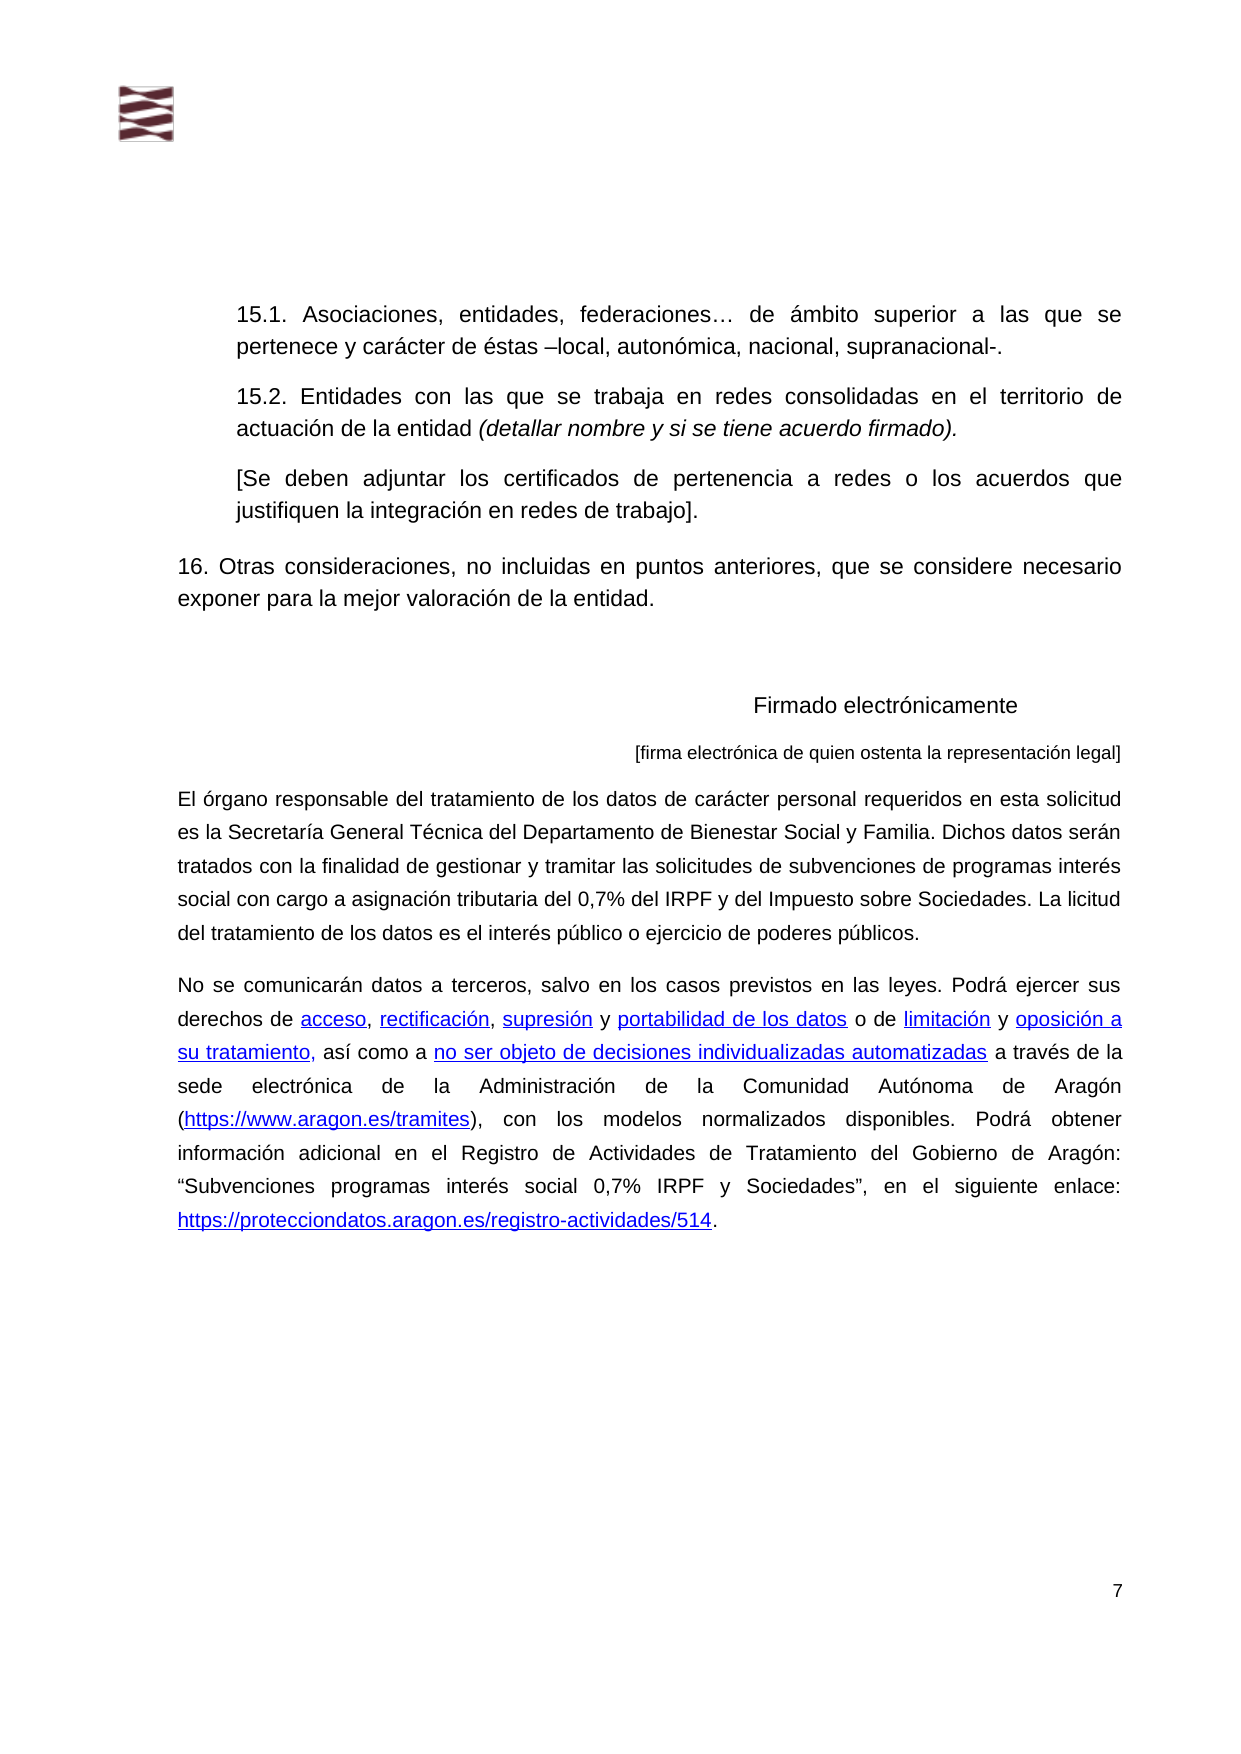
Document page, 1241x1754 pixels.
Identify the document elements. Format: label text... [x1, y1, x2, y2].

text [Se deben adjuntar los certificados de pertenencia a redes o los acuerdos que justifiquen la integración en redes de trabajo]. [236, 465, 1123, 523]
text 15.2. Entidades con las que se trabaja en redes consolidadas en el territorio de actuación de la entidad (detallar nombre y si se tiene acuerdo firmado). [236, 383, 1123, 441]
text [firma electrónica de quien ostenta la representación legal] [635, 742, 1123, 763]
text Firmado electrónicamente [753, 692, 1123, 718]
text No se comunicarán datos a terceros, salvo en los casos previstos en las leyes. Podrá ejercer sus derechos de acceso, rectificación, supresión y portabilidad de los datos o de limitación y oposición a su tratamiento, así como a no ser objeto de decisiones individualizadas automatizadas a través de la sede electrónica de la Administración de la Comunidad Autónoma de Aragón (https://www.aragon.es/tramites), con los modelos normalizados disponibles. Podrá obtener información adicional en el Registro de Actividades de Tratamiento del Gobierno de Aragón: “Subvenciones programas interés social 0,7% IRPF y Sociedades”, en el siguiente enlace: https://protecciondatos.aragon.es/registro-actividades/514. [177, 973, 1123, 1232]
text El órgano responsable del tratamiento de los datos de carácter personal requeridos en esta solicitud es la Secretaría General Técnica del Departamento de Bienestar Social y Familia. Dichos datos serán tratados con la finalidad de gestionar y tramitar las solicitudes de subvenciones de programas interés social con cargo a asignación tributaria del 0,7% del IRPF y del Impuesto sobre Sociedades. La licitud del tratamiento de los datos es el interés público o ejercicio de poderes públicos. [177, 786, 1123, 944]
text 16. Otras consideraciones, no incluidas en puntos anteriores, que se considere necesario exponer para la mejor valoración de la entidad. [177, 553, 1123, 611]
text 15.1. Asociaciones, entidades, federaciones… de ámbito superior a las que se pertenece y carácter de éstas –local, autonómica, nacional, supranacional-. [236, 301, 1123, 359]
